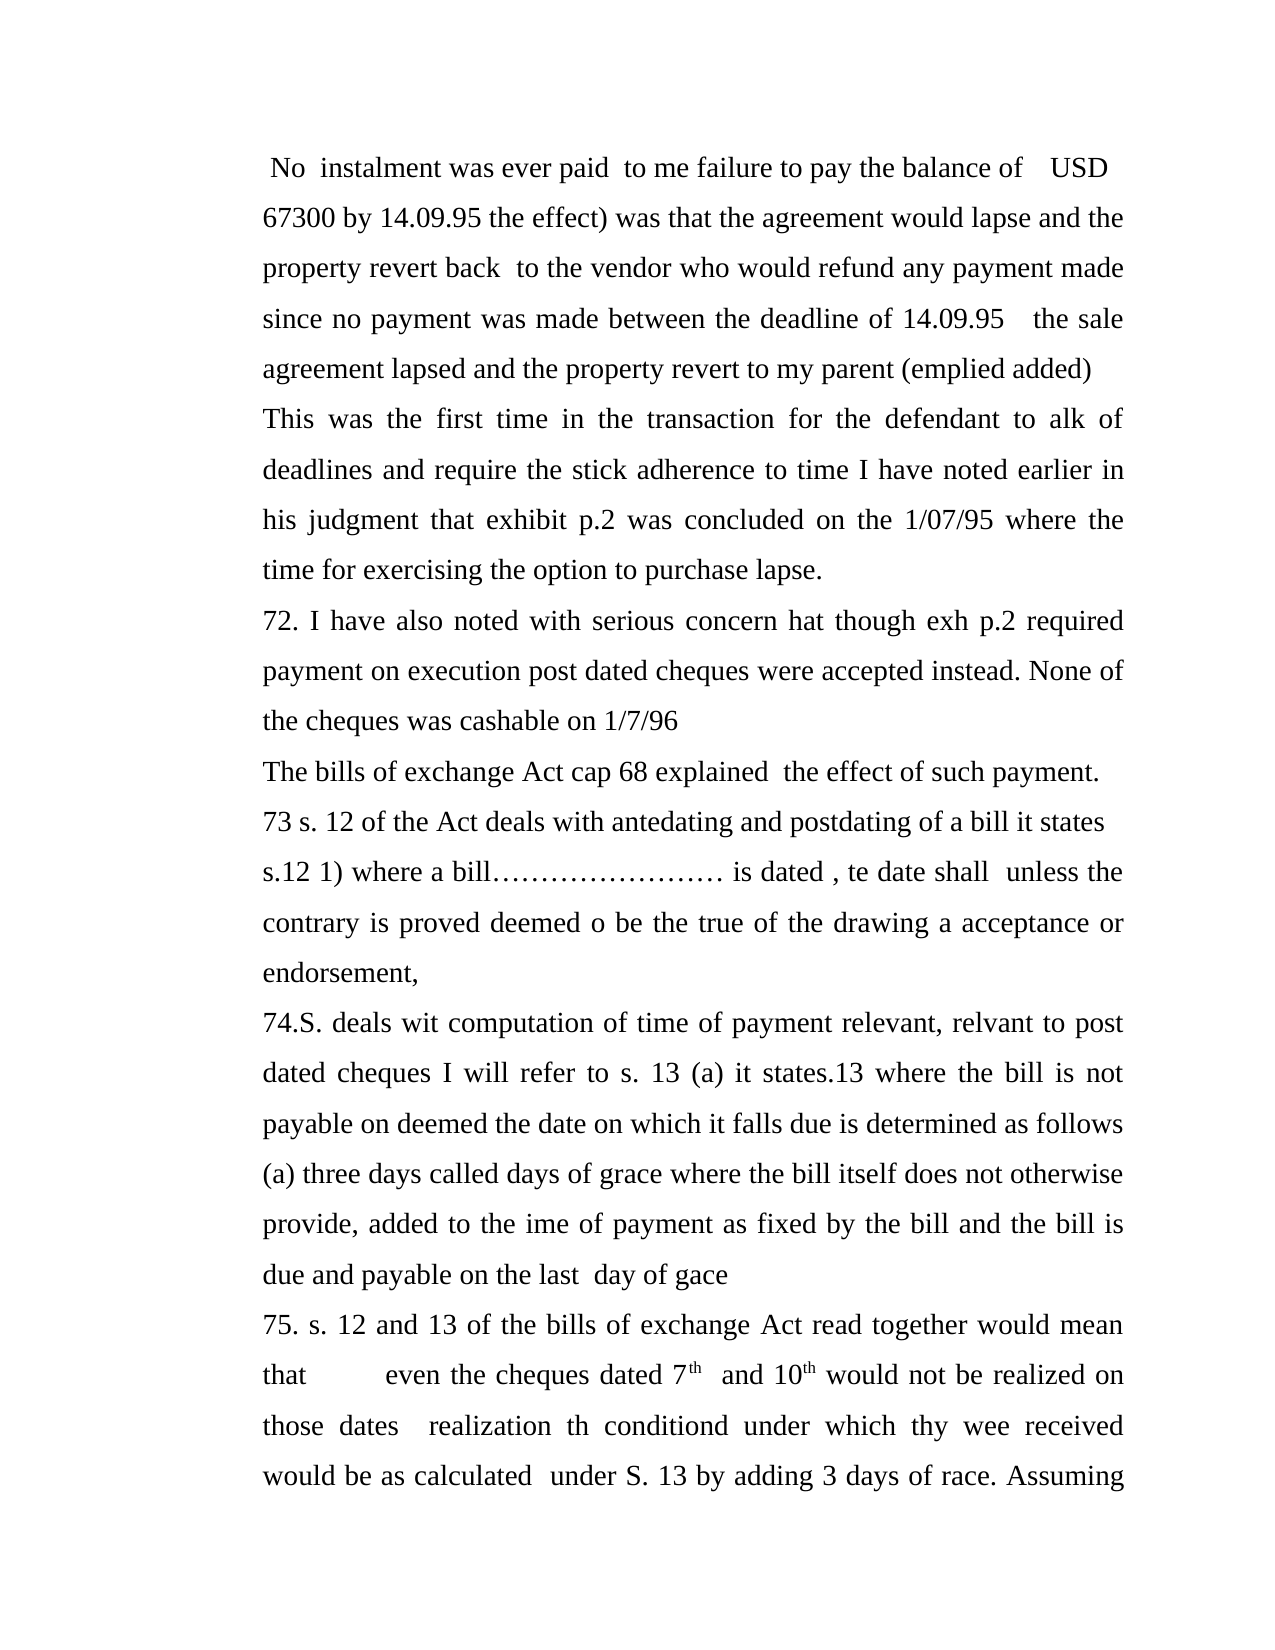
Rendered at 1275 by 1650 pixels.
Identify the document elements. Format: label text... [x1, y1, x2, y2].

list 73 s. 12 of the Act deals with antedating and postdating of a bill it states [262, 804, 1125, 838]
list The bills of exchange Act cap 68 explained the effect of such payment. [262, 754, 1125, 787]
list s.12 1) where a bill…………………… is dated , te date shall unless the contrary is proved deemed o be the true of the drawing a acceptance or endorsement, [262, 854, 1125, 988]
list This was the first time in the transaction for the defendant to alk of deadlines and require the stick adherence to time I have noted earlier in his judgment that exhibit p.2 was concluded on the 1/07/95 where the time for exercising the option to purchase lapse. [262, 402, 1125, 586]
list No instalment was ever paid to me failure to pay the balance of USD 67300 by 14.09.95 the effect) was that the agreement would lapse and the property revert back to the vendor who would refund any payment made since no payment was made between the deadline of 14.09.95 the sale agreement lapsed and the property revert to my parent (emplied added) [262, 150, 1125, 385]
list 74.S. deals wit computation of time of payment relevant, relvant to post dated cheques I will refer to s. 13 (a) it states.13 where the bill is not payable on deemed the date on which it falls due is determined as follows [262, 1005, 1125, 1139]
list 72. I have also noted with serious concern hat though exh p.2 required payment on execution post dated cheques were accepted instead. None of the cheques was cashable on 1/7/96 [262, 603, 1125, 737]
list (a) three days called days of grace where the bill itself does not otherwise provide, added to the ime of payment as fixed by the bill and the bill is due and payable on the last day of gace [262, 1156, 1125, 1290]
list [262, 1307, 1125, 1492]
